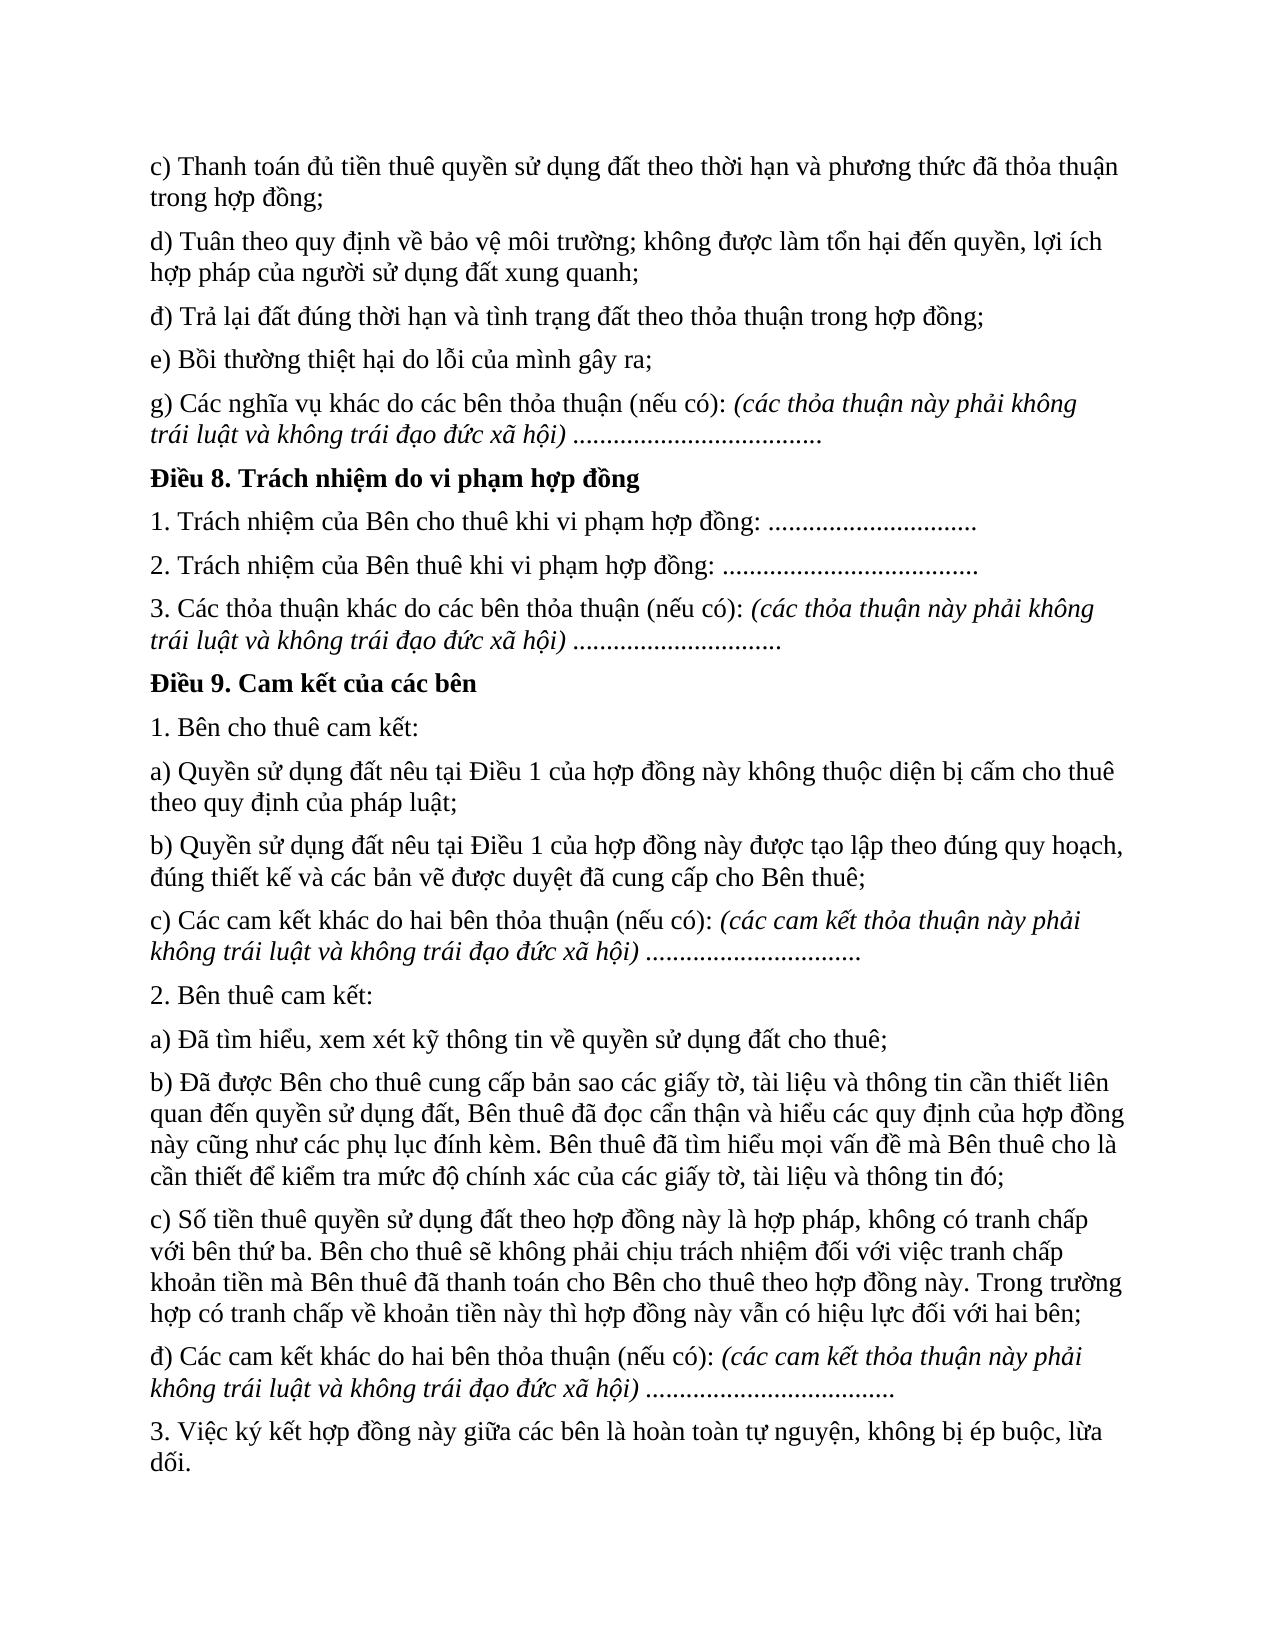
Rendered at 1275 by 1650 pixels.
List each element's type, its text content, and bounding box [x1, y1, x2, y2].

text 2. Trách nhiệm của Bên thuê khi vi phạm hợp đồng: ...................................... [150, 549, 1125, 580]
text a) Quyền sử dụng đất nêu tại Điều 1 của hợp đồng này không thuộc diện bị cấm cho thuê theo quy định của pháp luật; [150, 755, 1125, 817]
text g) Các nghĩa vụ khác do các bên thỏa thuận (nếu có): (các thỏa thuận này phải không trái luật và không trái đạo đức xã hội) ..................................... [150, 387, 1125, 449]
text 1. Bên cho thuê cam kết: [150, 711, 1125, 742]
text a) Đã tìm hiểu, xem xét kỹ thông tin về quyền sử dụng đất cho thuê; [150, 1023, 1125, 1054]
text Điều 9. Cam kết của các bên [150, 667, 1125, 698]
text b) Đã được Bên cho thuê cung cấp bản sao các giấy tờ, tài liệu và thông tin cần thiết liên quan đến quyền sử dụng đất, Bên thuê đã đọc cẩn thận và hiểu các quy định của hợp đồng này cũng như các phụ lục đính kèm. Bên thuê đã tìm hiểu mọi vấn đề mà Bên thuê cho là cần thiết để kiểm tra mức độ chính xác của các giấy tờ, tài liệu và thông tin đó; [150, 1066, 1125, 1191]
text c) Số tiền thuê quyền sử dụng đất theo hợp đồng này là hợp pháp, không có tranh chấp với bên thứ ba. Bên cho thuê sẽ không phải chịu trách nhiệm đối với việc tranh chấp khoản tiền mà Bên thuê đã thanh toán cho Bên cho thuê theo hợp đồng này. Trong trường hợp có tranh chấp về khoản tiền này thì hợp đồng này vẫn có hiệu lực đối với hai bên; [150, 1203, 1125, 1328]
text đ) Các cam kết khác do hai bên thỏa thuận (nếu có): (các cam kết thỏa thuận này phải không trái luật và không trái đạo đức xã hội) ..................................... [150, 1341, 1125, 1403]
text 3. Các thỏa thuận khác do các bên thỏa thuận (nếu có): (các thỏa thuận này phải không trái luật và không trái đạo đức xã hội) ............................... [150, 593, 1125, 655]
text c) Thanh toán đủ tiền thuê quyền sử dụng đất theo thời hạn và phương thức đã thỏa thuận trong hợp đồng; [150, 150, 1125, 212]
text 3. Việc ký kết hợp đồng này giữa các bên là hoàn toàn tự nguyện, không bị ép buộc, lừa dối. [150, 1415, 1125, 1478]
text e) Bồi thường thiệt hại do lỗi của mình gây ra; [150, 343, 1125, 374]
text 1. Trách nhiệm của Bên cho thuê khi vi phạm hợp đồng: ............................... [150, 505, 1125, 536]
text c) Các cam kết khác do hai bên thỏa thuận (nếu có): (các cam kết thỏa thuận này phải không trái luật và không trái đạo đức xã hội) ................................ [150, 904, 1125, 967]
text d) Tuân theo quy định về bảo vệ môi trường; không được làm tổn hại đến quyền, lợi ích hợp pháp của người sử dụng đất xung quanh; [150, 225, 1125, 287]
text b) Quyền sử dụng đất nêu tại Điều 1 của hợp đồng này được tạo lập theo đúng quy hoạch, đúng thiết kế và các bản vẽ được duyệt đã cung cấp cho Bên thuê; [150, 829, 1125, 892]
text Điều 8. Trách nhiệm do vi phạm hợp đồng [150, 462, 1125, 493]
text đ) Trả lại đất đúng thời hạn và tình trạng đất theo thỏa thuận trong hợp đồng; [150, 299, 1125, 331]
text 2. Bên thuê cam kết: [150, 979, 1125, 1010]
